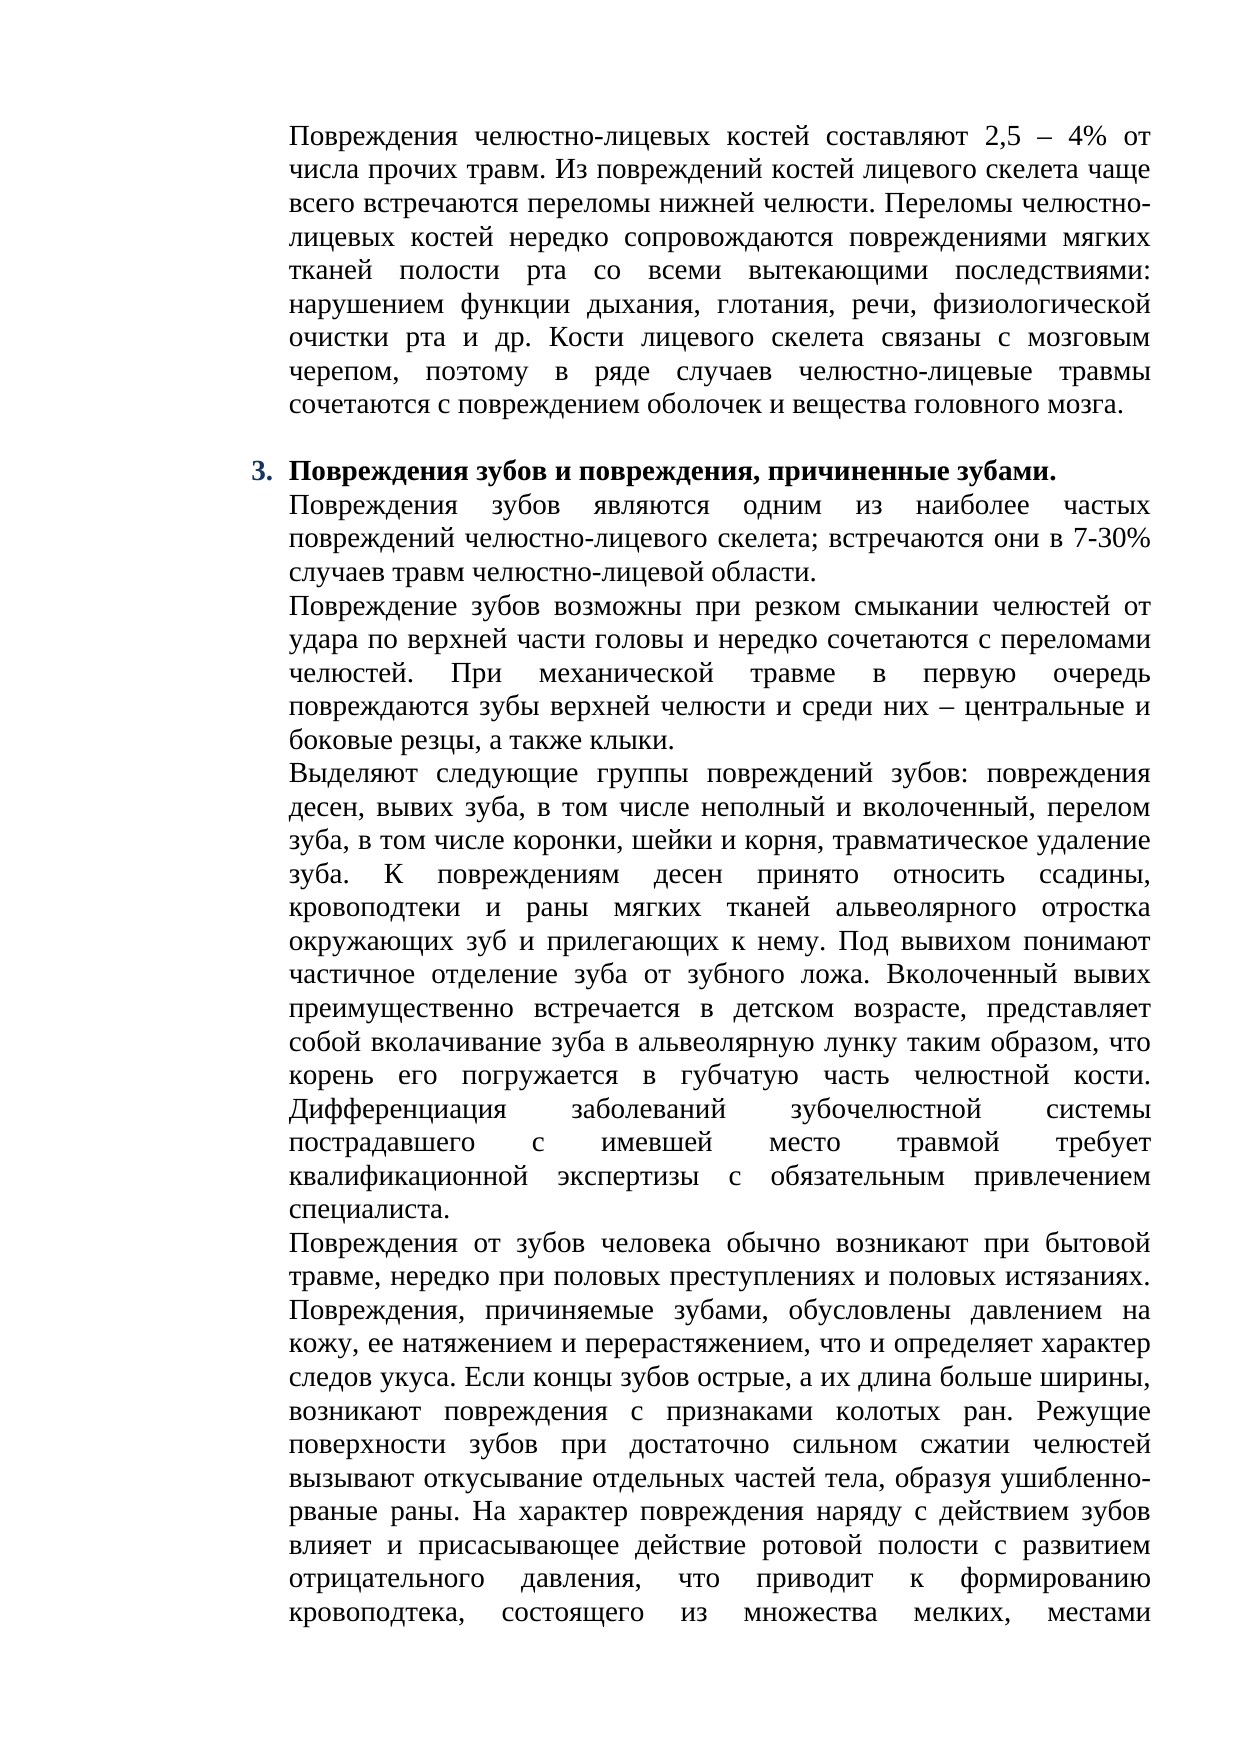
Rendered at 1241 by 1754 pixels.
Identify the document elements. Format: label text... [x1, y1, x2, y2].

text Повреждения зубов являются одним из наиболее частых повреждений челюстно-лицевого скелета; встречаются они в 7-30% случаев травм челюстно-лицевой области. [288, 487, 1152, 588]
list Повреждения зубов и повреждения, причиненные зубами. [251, 453, 1152, 487]
text Повреждение зубов возможны при резком смыкании челюстей от удара по верхней части головы и нередко сочетаются с переломами челюстей. При механической травме в первую очередь повреждаются зубы верхней челюсти и среди них – центральные и боковые резцы, а также клыки. [288, 588, 1152, 755]
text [288, 1225, 1152, 1627]
text Повреждения челюстно-лицевых костей составляют 2,5 – 4% от числа прочих травм. Из повреждений костей лицевого скелета чаще всего встречаются переломы нижней челюсти. Переломы челюстно-лицевых костей нередко сопровождаются повреждениями мягких тканей полости рта со всеми вытекающими последствиями: нарушением функции дыхания, глотания, речи, физиологической очистки рта и др. Кости лицевого скелета связаны с мозговым черепом, поэтому в ряде случаев челюстно-лицевые травмы сочетаются с повреждением оболочек и вещества головного мозга. [288, 118, 1152, 420]
text Выделяют следующие группы повреждений зубов: повреждения десен, вывих зуба, в том числе неполный и вколоченный, перелом зуба, в том числе коронки, шейки и корня, травматическое удаление зуба. К повреждениям десен принято относить ссадины, кровоподтеки и раны мягких тканей альвеолярного отростка окружающих зуб и прилегающих к нему. Под вывихом понимают частичное отделение зуба от зубного ложа. Вколоченный вывих преимущественно встречается в детском возрасте, представляет собой вколачивание зуба в альвеолярную лунку таким образом, что корень его погружается в губчатую часть челюстной кости. Дифференциация заболеваний зубочелюстной системы пострадавшего с имевшей место травмой требует квалификационной экспертизы с обязательным привлечением специалиста. [288, 755, 1152, 1225]
